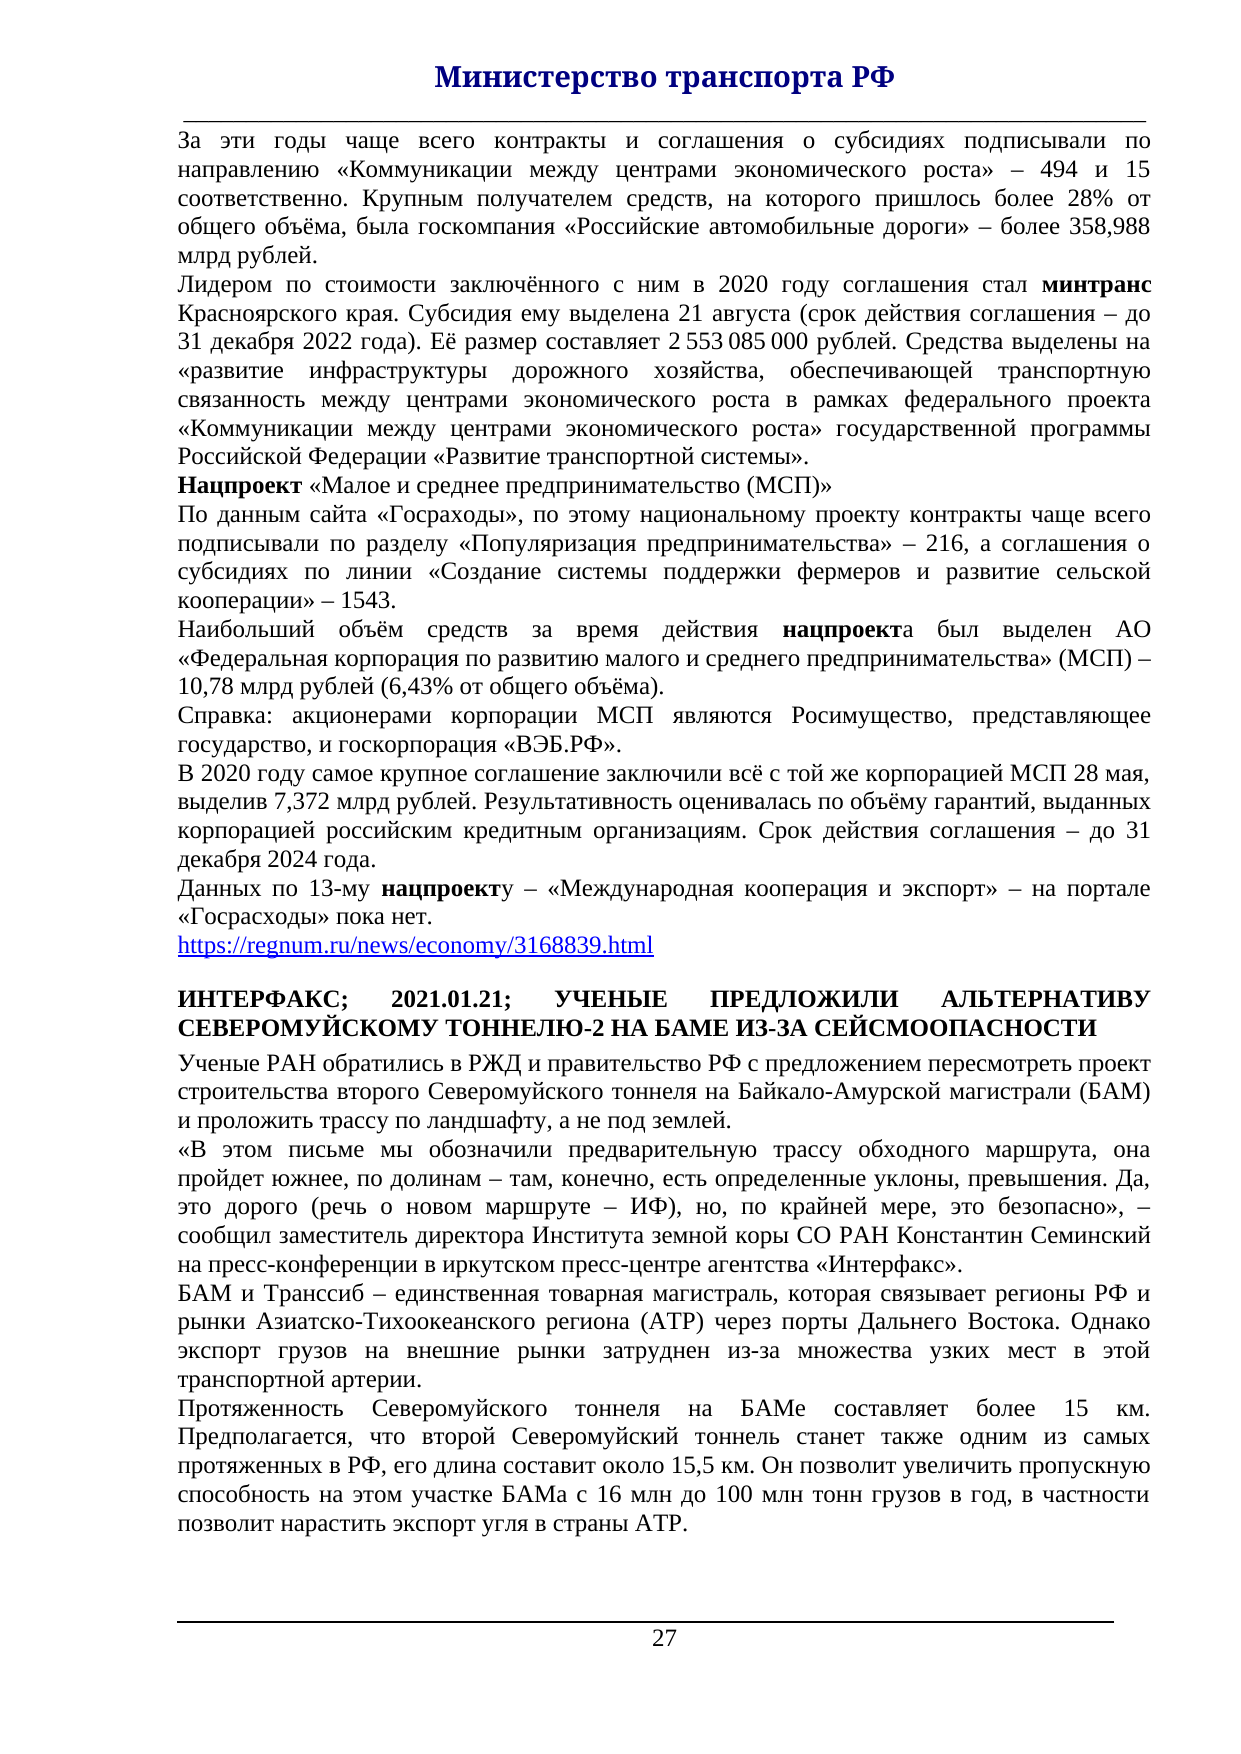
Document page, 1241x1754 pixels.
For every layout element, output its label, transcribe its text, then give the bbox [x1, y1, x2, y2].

text Нацпроект «Малое и среднее предпринимательство (МСП)» [177, 470, 1152, 499]
text https://regnum.ru/news/economy/3168839.html [177, 930, 1152, 959]
text Протяженность Северомуйского тоннеля на БАМе составляет более 15 км. Предполагается, что второй Северомуйский тоннель станет также одним из самых протяженных в РФ, его длина составит около 15,5 км. Он позволит увеличить пропускную способность на этом участке БАМа с 16 млн до 100 млн тонн грузов в год, в частности позволит нарастить экспорт угля в страны АТР. [177, 1393, 1152, 1536]
subtitle ИНТЕРФАКС; 2021.01.21; УЧЕНЫЕ ПРЕДЛОЖИЛИ АЛЬТЕРНАТИВУ СЕВЕРОМУЙСКОМУ ТОННЕЛЮ-2 НА БАМЕ ИЗ-ЗА СЕЙСМООПАСНОСТИ [177, 984, 1152, 1041]
text Наибольший объём средств за время действия нацпроекта был выделен АО «Федеральная корпорация по развитию малого и среднего предпринимательства» (МСП) – 10,78 млрд рублей (6,43% от общего объёма). [177, 614, 1152, 700]
text «В этом письме мы обозначили предварительную трассу обходного маршрута, она пройдет южнее, по долинам – там, конечно, есть определенные уклоны, превышения. Да, это дорого (речь о новом маршруте – ИФ), но, по крайней мере, это безопасно», – сообщил заместитель директора Института земной коры СО РАН Константин Семинский на пресс-конференции в иркутском пресс-центре агентства «Интерфакс». [177, 1134, 1152, 1278]
text Данных по 13-му нацпроекту – «Международная кооперация и экспорт» – на портале «Госрасходы» пока нет. [177, 873, 1152, 930]
text Лидером по стоимости заключённого с ним в 2020 году соглашения стал минтранс Красноярского края. Субсидия ему выделена 21 августа (срок действия соглашения – до 31 декабря 2022 года). Её размер составляет 2 553 085 000 рублей. Средства выделены на «развитие инфраструктуры дорожного хозяйства, обеспечивающей транспортную связанность между центрами экономического роста в рамках федерального проекта «Коммуникации между центрами экономического роста» государственной программы Российской Федерации «Развитие транспортной системы». [177, 269, 1152, 470]
text Справка: акционерами корпорации МСП являются Росимущество, представляющее государство, и госкорпорация «ВЭБ.РФ». [177, 700, 1152, 758]
text По данным сайта «Госраходы», по этому национальному проекту контракты чаще всего подписывали по разделу «Популяризация предпринимательства» – 216, а соглашения о субсидиях по линии «Создание системы поддержки фермеров и развитие сельской кооперации» – 1543. [177, 499, 1152, 614]
text В 2020 году самое крупное соглашение заключили всё с той же корпорацией МСП 28 мая, выделив 7,372 млрд рублей. Результативность оценивалась по объёму гарантий, выданных корпорацией российским кредитным организациям. Срок действия соглашения – до 31 декабря 2024 года. [177, 758, 1152, 873]
text БАМ и Транссиб – единственная товарная магистраль, которая связывает регионы РФ и рынки Азиатско-Тихоокеанского региона (АТР) через порты Дальнего Востока. Однако экспорт грузов на внешние рынки затруднен из-за множества узких мест в этой транспортной артерии. [177, 1278, 1152, 1393]
text Ученые РАН обратились в РЖД и правительство РФ с предложением пересмотреть проект строительства второго Северомуйского тоннеля на Байкало-Амурской магистрали (БАМ) и проложить трассу по ландшафту, а не под землей. [177, 1048, 1152, 1134]
text За эти годы чаще всего контракты и соглашения о субсидиях подписывали по направлению «Коммуникации между центрами экономического роста» – 494 и 15 соответственно. Крупным получателем средств, на которого пришлось более 28% от общего объёма, была госкомпания «Российские автомобильные дороги» – более 358,988 млрд рублей. [177, 125, 1152, 269]
